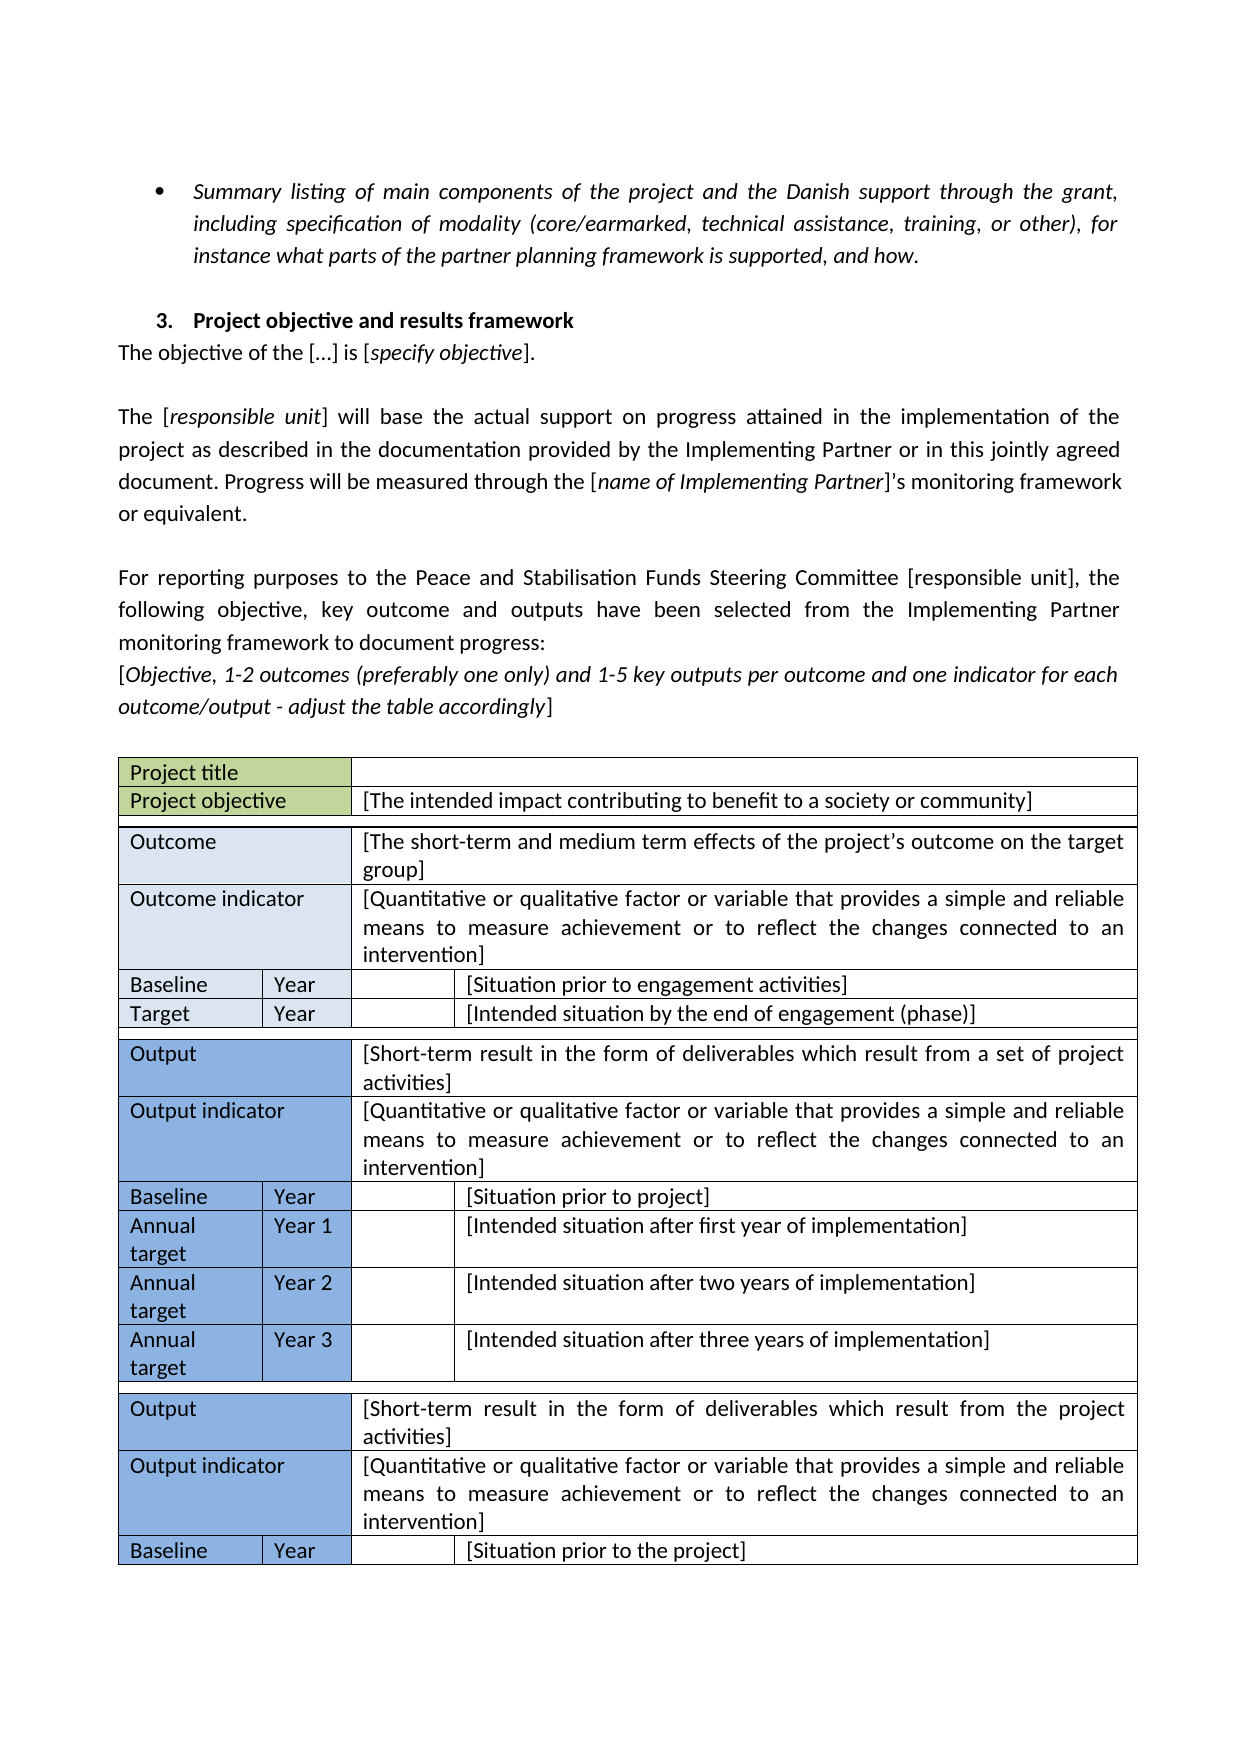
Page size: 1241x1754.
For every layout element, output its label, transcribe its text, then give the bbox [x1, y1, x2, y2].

table_cell [352, 1268, 454, 1324]
table_cell [Situation prior to engagement activities] [455, 970, 1137, 998]
text The [responsible unit] will base the actual support on progress attained in the implementation of the project as described in the documentation provided by the Implementing Partner or in this jointly agreed document. Progress will be measured through the [name of Implementing Partner]’s monitoring framework or equivalent. [118, 402, 1122, 527]
table_cell [The intended impact contributing to benefit to a society or community] [352, 787, 1137, 815]
table_cell [Intended situation after three years of implementation] [455, 1325, 1137, 1381]
list Summary listing of main components of the project and the Danish support through the grant, including specification of modality (core/earmarked, technical assistance, training, or other), for instance what parts of the partner planning framework is supported, and how. [156, 177, 1122, 269]
table_cell Year 1 [263, 1211, 351, 1267]
table_cell [Intended situation after first year of implementation] [455, 1211, 1137, 1267]
table_cell Outcome [119, 828, 351, 883]
table_cell [Short-term result in the form of deliverables which result from the project activities] [352, 1394, 1137, 1450]
table_cell Baseline [119, 970, 262, 998]
table_cell [352, 1211, 454, 1267]
text The objective of the […] is [specify objective]. [118, 338, 1122, 366]
table_cell [352, 1182, 454, 1210]
table_cell Output indicator [119, 1097, 351, 1181]
table_cell Output [119, 1394, 351, 1450]
table_cell [352, 1536, 454, 1564]
table_cell Year [263, 1182, 351, 1210]
table_header [352, 758, 1137, 786]
table_cell Year [263, 999, 351, 1027]
table_cell Annual target [119, 1325, 262, 1381]
table_cell Baseline [119, 1536, 262, 1564]
table_cell [Intended situation by the end of engagement (phase)] [455, 999, 1137, 1027]
table_cell Year [263, 970, 351, 998]
table_cell [352, 1325, 454, 1381]
table_cell Baseline [119, 1182, 262, 1210]
text For reporting purposes to the Peace and Stabilisation Funds Steering Committee [responsible unit], the following objective, key outcome and outputs have been selected from the Implementing Partner monitoring framework to document progress: [118, 563, 1122, 656]
table_cell [352, 999, 454, 1027]
text [Objective, 1-2 outcomes (preferably one only) and 1-5 key outputs per outcome and one indicator for each outcome/output - adjust the table accordingly] [118, 660, 1122, 720]
table_cell Outcome indicator [119, 885, 351, 969]
table_cell [352, 970, 454, 998]
table_cell [Situation prior to project] [455, 1182, 1137, 1210]
table_cell [The short-term and medium term effects of the project’s outcome on the target group] [352, 828, 1137, 883]
table_cell [Short-term result in the form of deliverables which result from a set of project activities] [352, 1040, 1137, 1096]
table_cell Target [119, 999, 262, 1027]
table_cell Year [263, 1536, 351, 1564]
table_cell [Situation prior to the project] [455, 1536, 1137, 1564]
table_header Project title [119, 758, 351, 786]
table_cell [Intended situation after two years of implementation] [455, 1268, 1137, 1324]
table_cell [119, 1028, 1137, 1038]
table_cell Output indicator [119, 1451, 351, 1535]
table_cell [119, 816, 1137, 826]
table_cell Annual target [119, 1268, 262, 1324]
table_cell Project objective [119, 787, 351, 815]
table_cell Annual target [119, 1211, 262, 1267]
table_cell Year 2 [263, 1268, 351, 1324]
table_cell Year 3 [263, 1325, 351, 1381]
table_cell Output [119, 1040, 351, 1096]
list Project objective and results framework [156, 306, 1122, 334]
table_cell [119, 1382, 1137, 1393]
